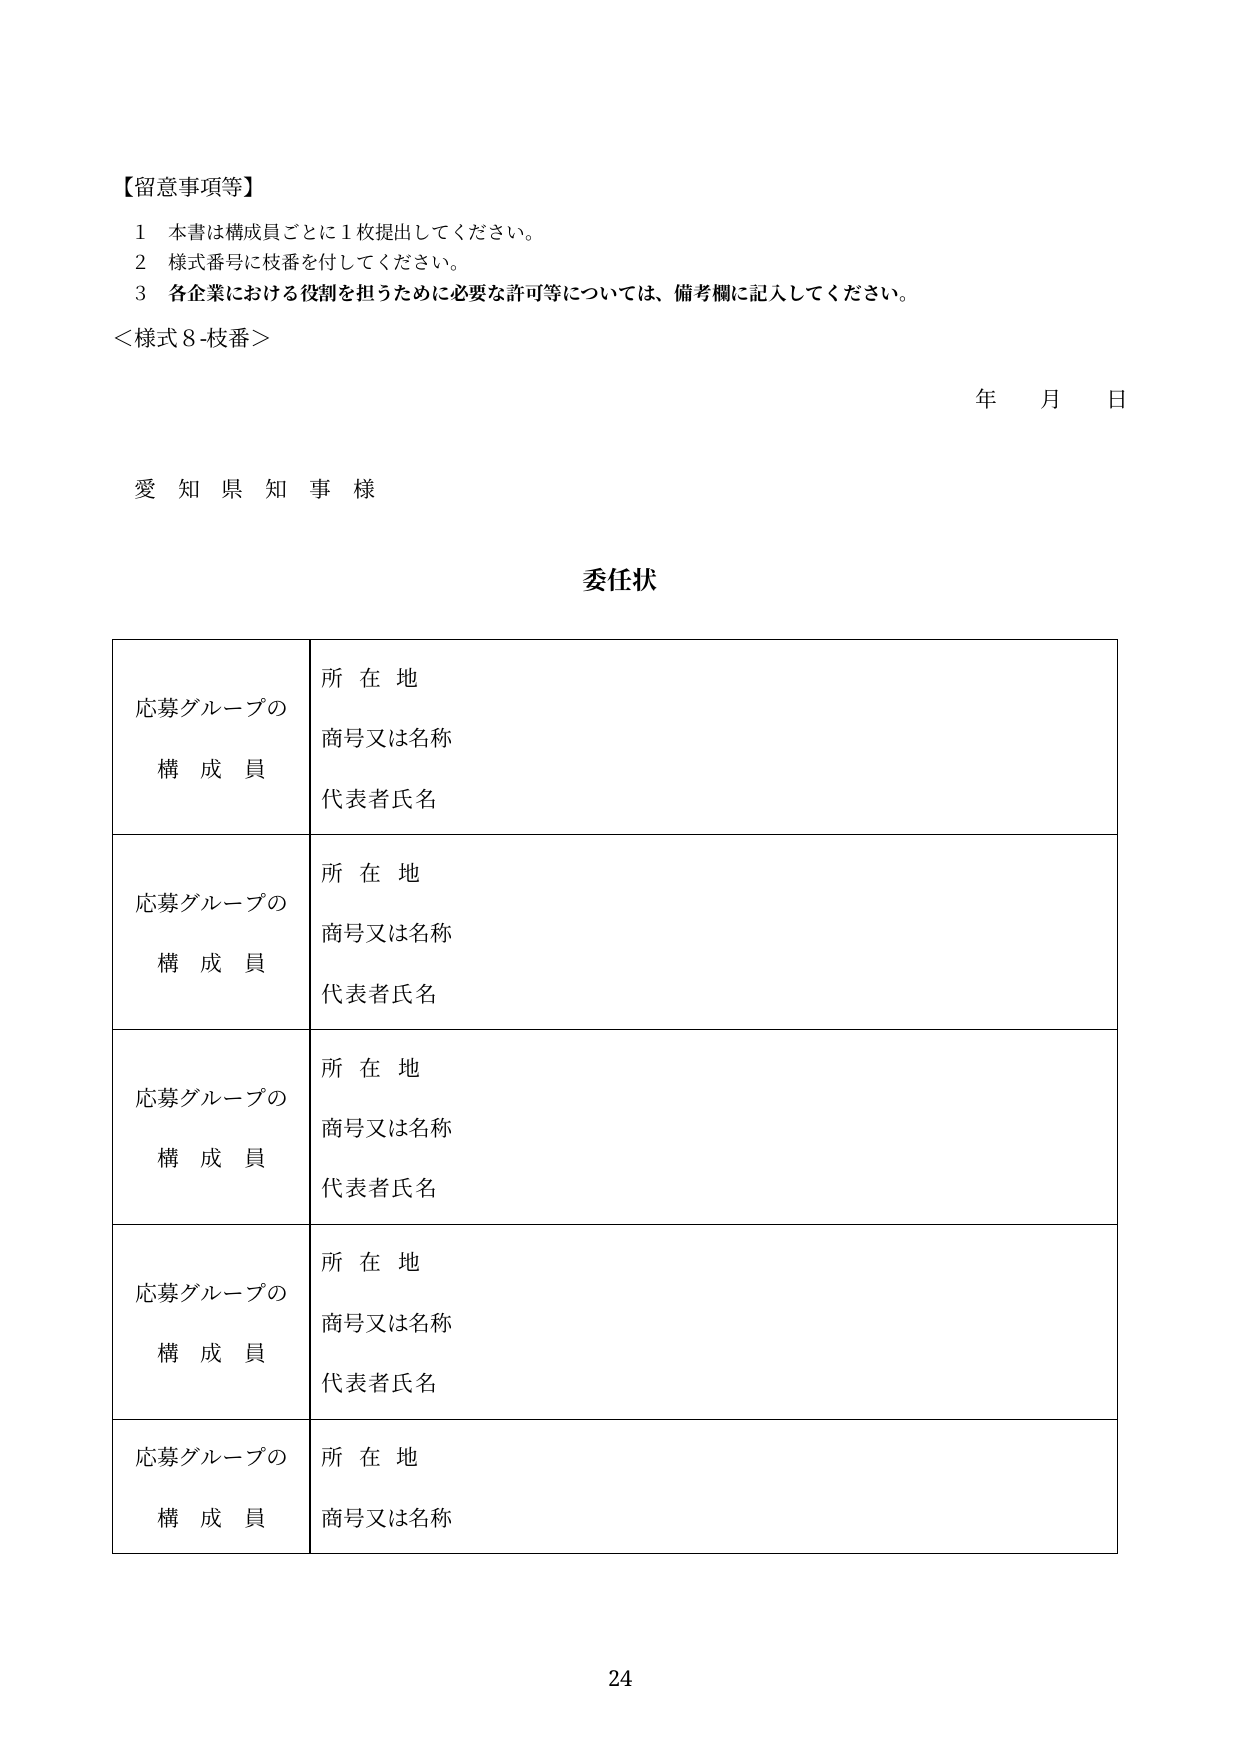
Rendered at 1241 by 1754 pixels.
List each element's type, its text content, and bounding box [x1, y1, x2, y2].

table_header 応募グループの 構成員 [113, 640, 309, 834]
table_cell 応募グループの 構成員 [113, 1420, 309, 1553]
text 委任状 [112, 549, 1128, 609]
table_cell 応募グループの 構成員 [113, 835, 309, 1029]
table_cell 所在地 商号又は名称 代表者氏名 [311, 1030, 1117, 1224]
table_cell 応募グループの 構成員 [113, 1225, 309, 1418]
table_cell 所在地 商号又は名称 代表者氏名 [311, 835, 1117, 1029]
text ３ 各企業における役割を担うために必要な許可等については、備考欄に記入してください。 [131, 277, 1128, 307]
table_cell 所在地 商号又は名称 代表者氏名 [311, 1225, 1117, 1418]
text ＜様式８-枝番＞ [112, 307, 1128, 367]
text 愛 知 県 知 事 様 [112, 458, 1128, 518]
text 年 月 日 [112, 367, 1128, 428]
text 【留意事項等】 [112, 156, 1128, 216]
text １ 本書は構成員ごとに１枚提出してください。 [112, 216, 1128, 247]
table_header 所在地 商号又は名称 代表者氏名 [311, 640, 1117, 834]
table_cell 応募グループの 構成員 [113, 1030, 309, 1224]
text ２ 様式番号に枝番を付してください。 [131, 247, 1128, 277]
table_cell 所在地 商号又は名称 代表者氏名 [311, 1420, 1117, 1553]
